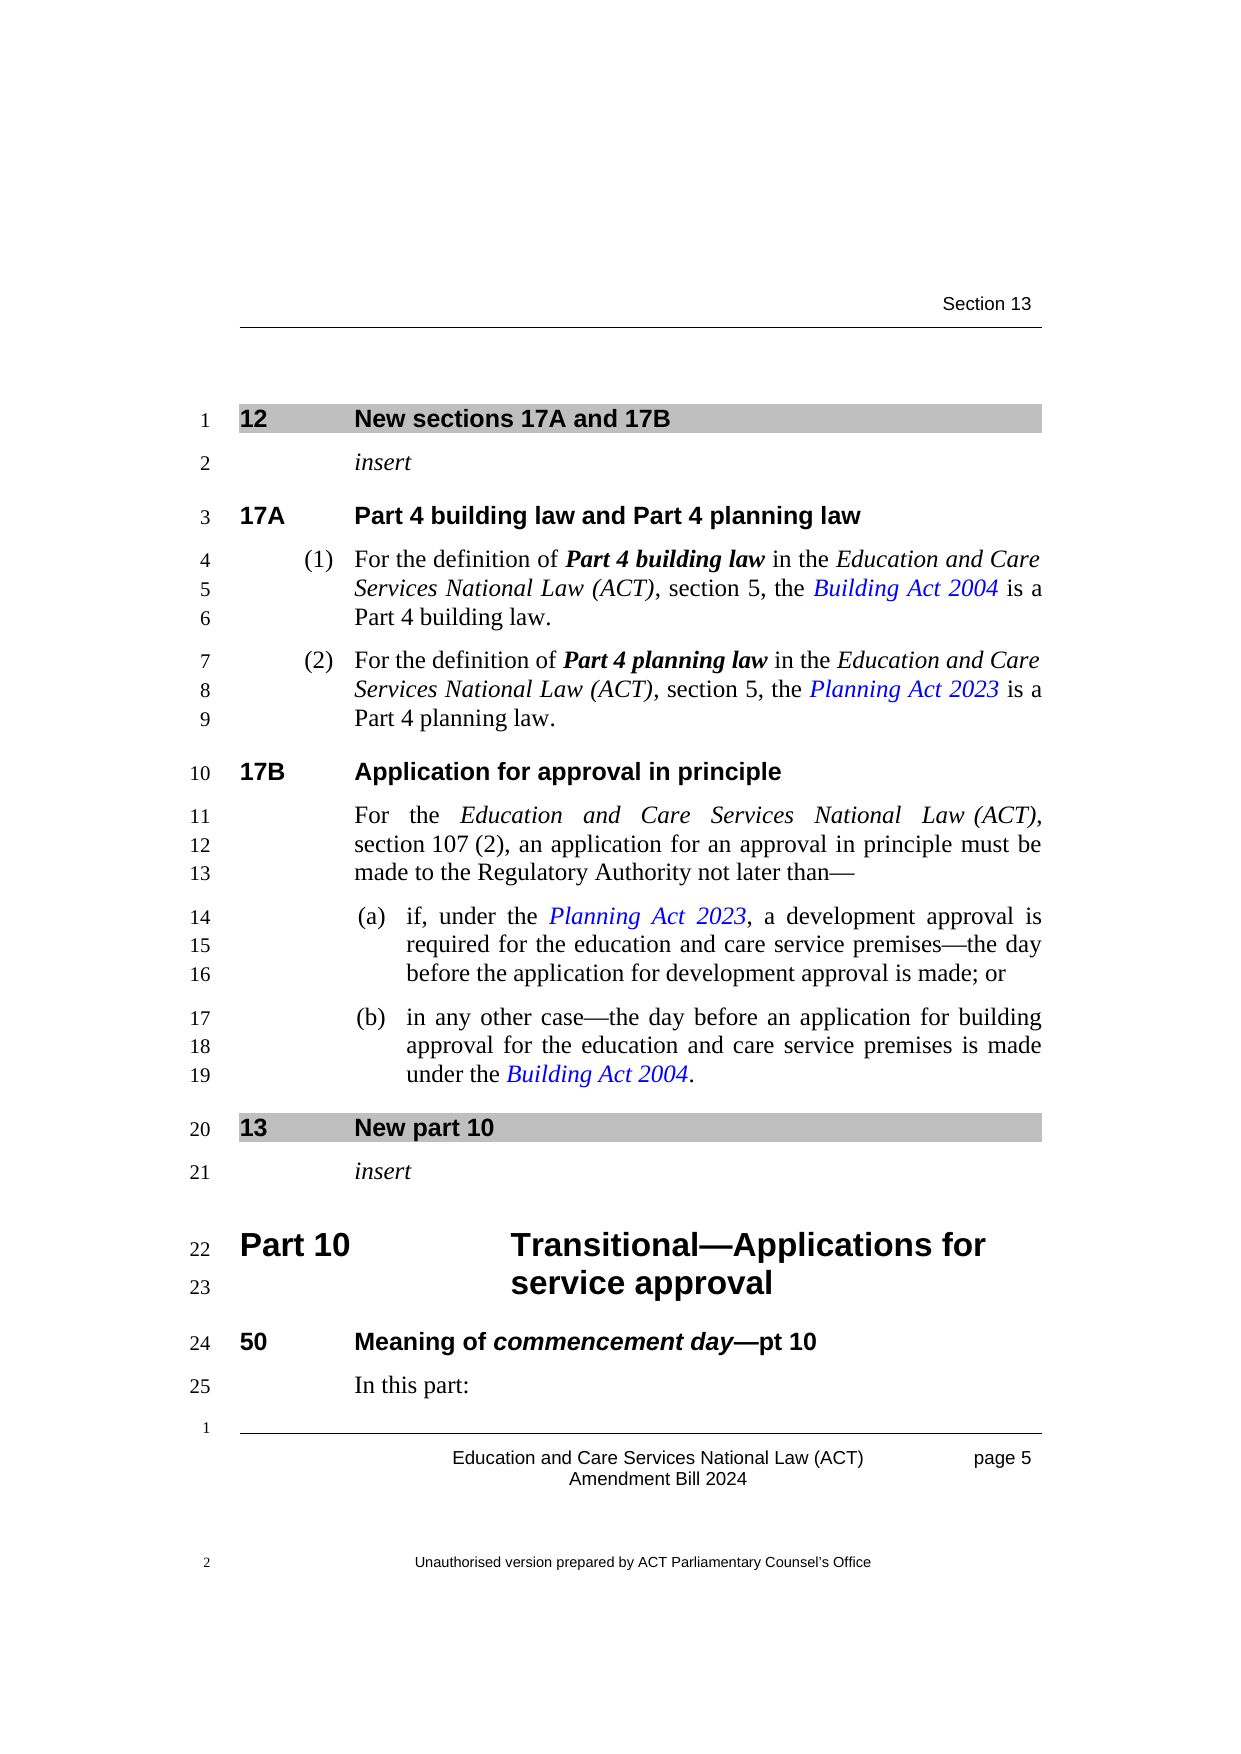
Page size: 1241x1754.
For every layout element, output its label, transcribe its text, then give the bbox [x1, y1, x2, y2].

text In this part: [354, 1370, 1042, 1398]
text 17B Application for approval in principle [239, 757, 1042, 785]
text 17A Part 4 building law and Part 4 planning law [239, 501, 1042, 530]
text For the Education and Care Services National Law (ACT), section 107 (2), an application for an approval in principle must be made to the Regulatory Authority not later than— [354, 800, 1042, 886]
text insert [354, 447, 1042, 476]
text 12 New sections 17A and 17B [239, 404, 1042, 433]
text insert [354, 1156, 1042, 1185]
text Part 10 Transitional—Applications for service approval [239, 1224, 1042, 1301]
text 50 Meaning of commencement day—pt 10 [239, 1326, 1042, 1355]
text (b) in any other case—the day before an application for building approval for the education and care service premises is made under the Building Act 2004. [239, 1002, 1042, 1088]
text (1) For the definition of Part 4 building law in the Education and Care Services National Law (ACT), section 5, the Building Act 2004 is a Part 4 building law. [239, 544, 1042, 631]
text (2) For the definition of Part 4 planning law in the Education and Care Services National Law (ACT), section 5, the Planning Act 2023 is a Part 4 planning law. [239, 645, 1042, 732]
text (a) if, under the Planning Act 2023, a development approval is required for the education and care service premises—the day before the application for development approval is made; or [239, 901, 1042, 987]
text 13 New part 10 [239, 1113, 1042, 1142]
